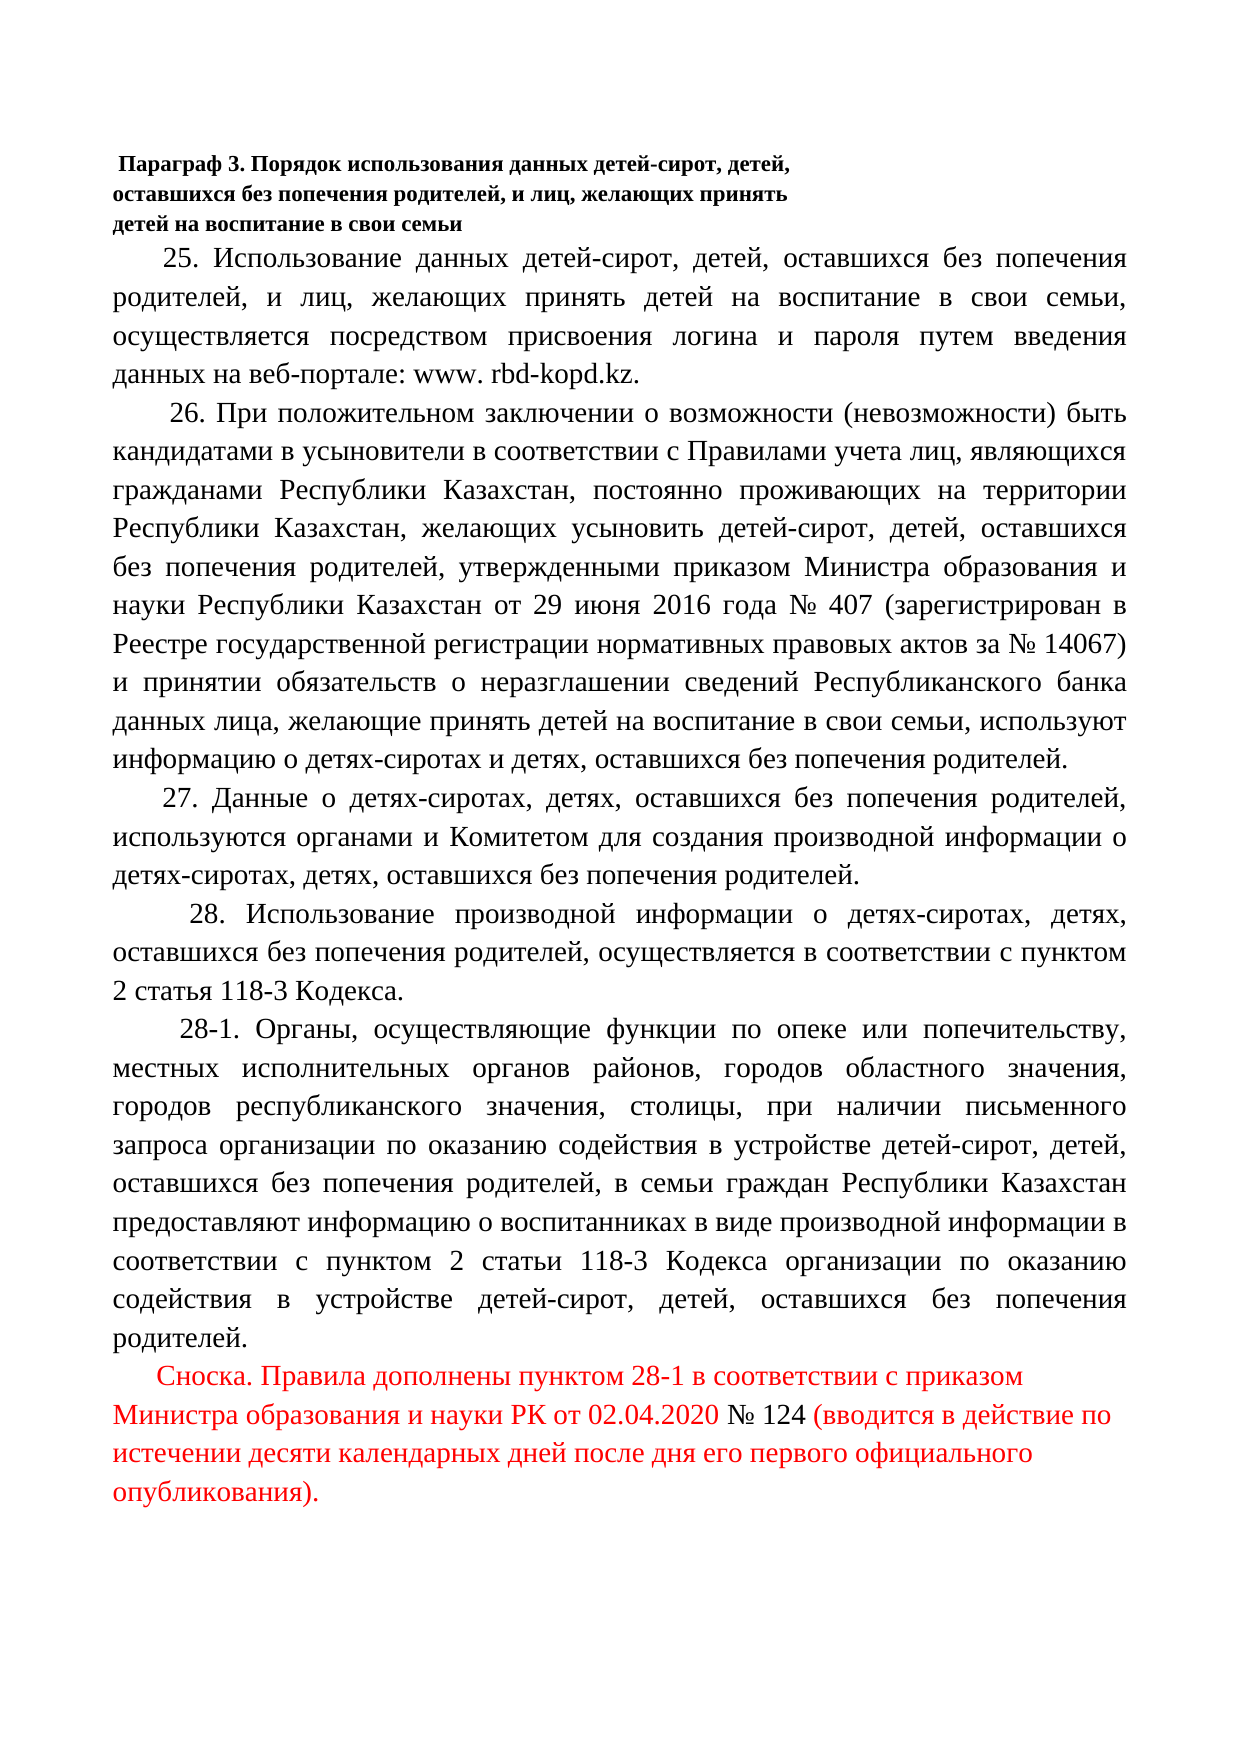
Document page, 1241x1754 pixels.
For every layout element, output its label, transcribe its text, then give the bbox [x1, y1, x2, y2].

text 26. При положительном заключении о возможности (невозможности) быть кандидатами в усыновители в соответствии с Правилами учета лиц, являющихся гражданами Республики Казахстан, постоянно проживающих на территории Республики Казахстан, желающих усыновить детей-сирот, детей, оставшихся без попечения родителей, утвержденными приказом Министра образования и науки Республики Казахстан от 29 июня 2016 года № 407 (зарегистрирован в Реестре государственной регистрации нормативных правовых актов за № 14067) и принятии обязательств о неразглашении сведений Республиканского банка данных лица, желающие принять детей на воспитание в свои семьи, используют информацию о детях-сиротах и детях, оставшихся без попечения родителей. [112, 395, 1128, 775]
text 28-1. Органы, осуществляющие функции по опеке или попечительству, местных исполнительных органов районов, городов областного значения, городов республиканского значения, столицы, при наличии письменного запроса организации по оказанию содействия в устройстве детей-сирот, детей, оставшихся без попечения родителей, в семьи граждан Республики Казахстан предоставляют информацию о воспитанниках в виде производной информации в соответствии с пунктом 2 статьи 118-3 Кодекса организации по оказанию содействия в устройстве детей-сирот, детей, оставшихся без попечения родителей. [112, 1011, 1128, 1353]
text 25. Использование данных детей-сирот, детей, оставшихся без попечения родителей, и лиц, желающих принять детей на воспитание в свои семьи, осуществляется посредством присвоения логина и пароля путем введения данных на веб-портале: www. rbd-kopd.kz. [112, 241, 1128, 390]
text Параграф 3. Порядок использования данных детей-сирот, детей, оставшихся без попечения родителей, и лиц, желающих принять детей на воспитание в свои семьи [112, 150, 1128, 237]
text 28. Использование производной информации о детях-сиротах, детях, оставшихся без попечения родителей, осуществляется в соответствии с пунктом 2 статья 118-3 Кодекса. [112, 896, 1128, 1006]
text Сноска. Правила дополнены пунктом 28-1 в соответствии с приказом Министра образования и науки РК от 02.04.2020 № 124 (вводится в действие по истечении десяти календарных дней после дня его первого официального опубликования). [112, 1358, 1128, 1538]
text 27. Данные о детях-сиротах, детях, оставшихся без попечения родителей, используются органами и Комитетом для создания производной информации о детях-сиротах, детях, оставшихся без попечения родителей. [112, 780, 1128, 891]
